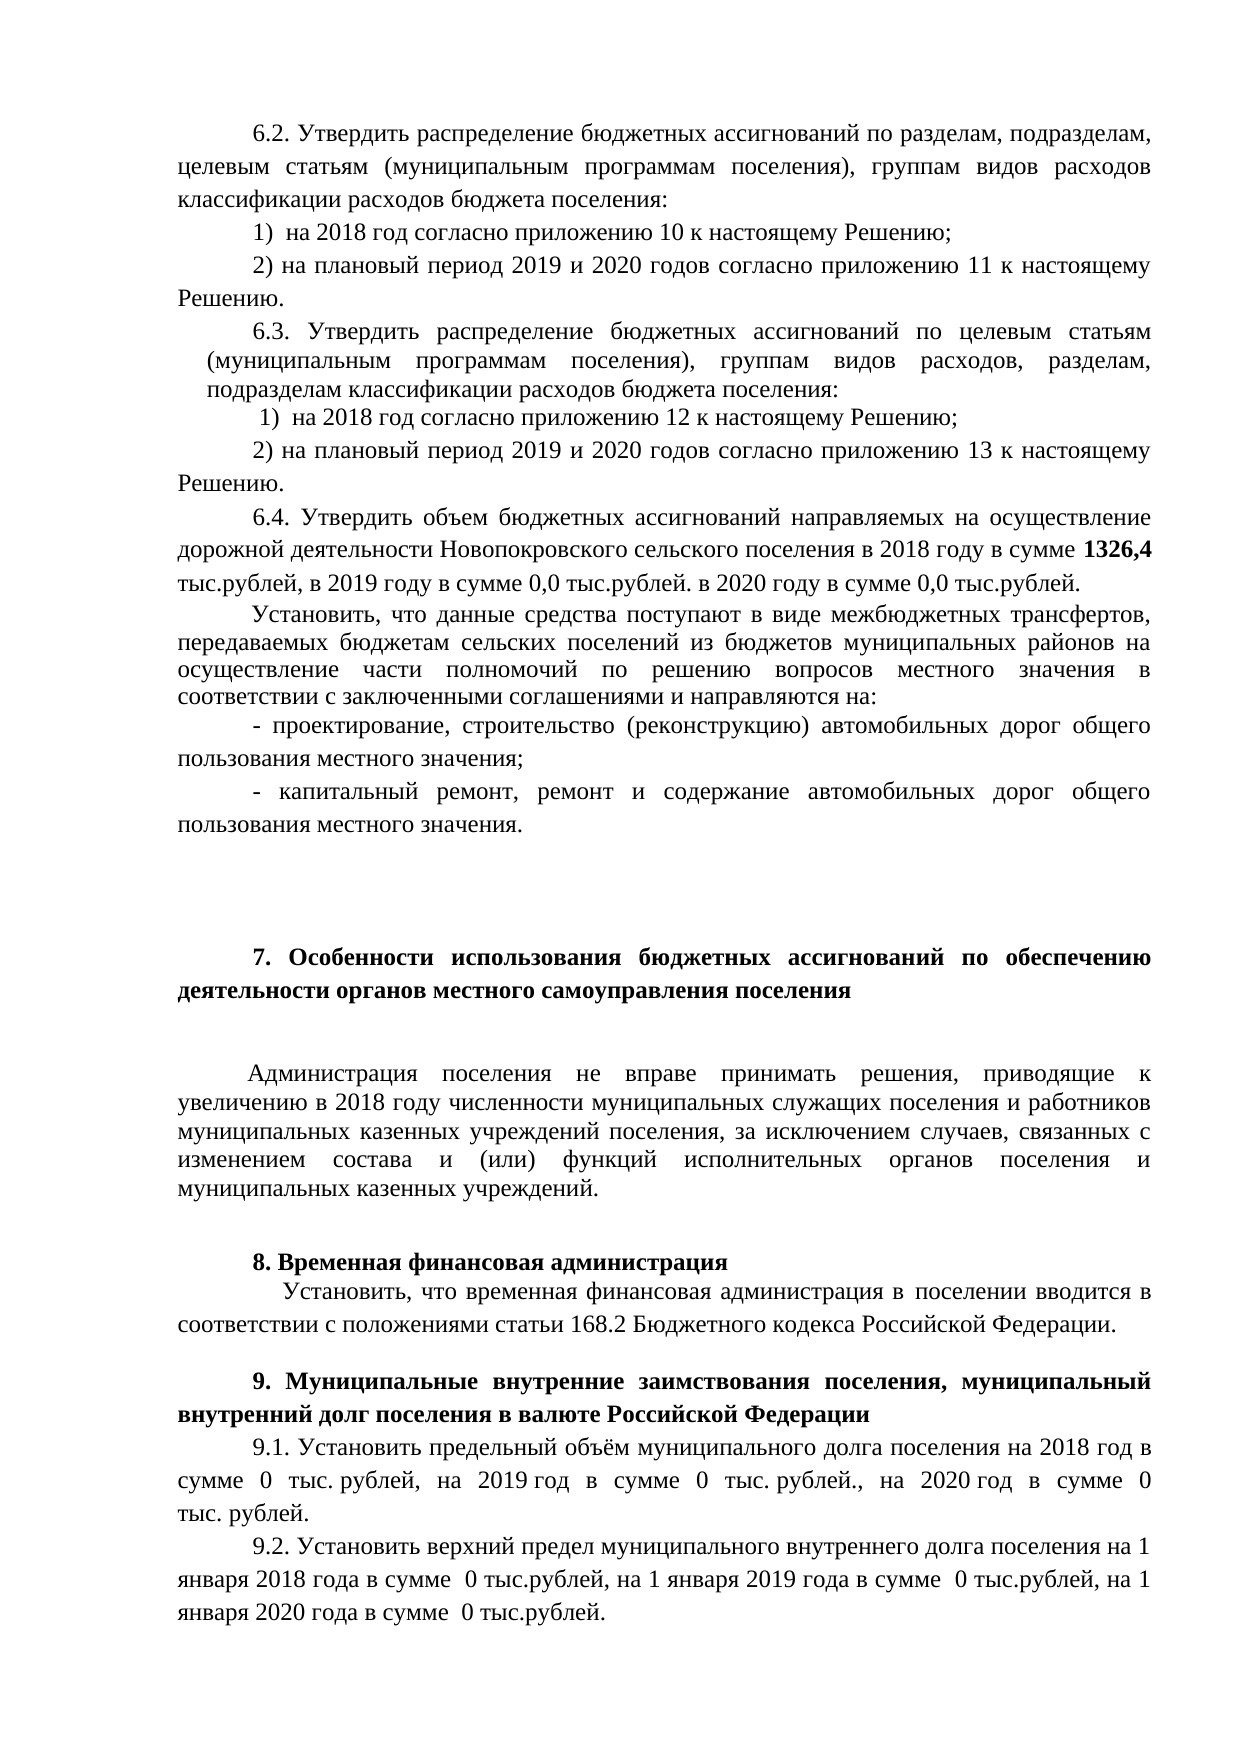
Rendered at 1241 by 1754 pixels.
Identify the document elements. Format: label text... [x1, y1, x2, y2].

text 7. Особенности использования бюджетных ассигнований по обеспечению деятельности органов местного самоуправления поселения [177, 942, 1152, 1004]
text 1) на 2018 год согласно приложению 10 к настоящему Решению; [177, 217, 1152, 246]
text 6.2. Утвердить распределение бюджетных ассигнований по разделам, подразделам, целевым статьям (муниципальным программам поселения), группам видов расходов классификации расходов бюджета поселения: [177, 118, 1152, 213]
text - капитальный ремонт, ремонт и содержание автомобильных дорог общего пользования местного значения. [177, 776, 1152, 838]
text 2) на плановый период 2019 и 2020 годов согласно приложению 11 к настоящему Решению. [177, 250, 1152, 312]
text 9. Муниципальные внутренние заимствования поселения, муниципальный внутренний долг поселения в валюте Российской Федерации [177, 1366, 1152, 1428]
text 1) на 2018 год согласно приложению 12 к настоящему Решению; [177, 402, 1152, 431]
text 6.3. Утвердить распределение бюджетных ассигнований по целевым статьям (муниципальным программам поселения), группам видов расходов, разделам, подразделам классификации расходов бюджета поселения: [207, 316, 1152, 402]
text 2) на плановый период 2019 и 2020 годов согласно приложению 13 к настоящему Решению. [177, 436, 1152, 497]
text 8. Временная финансовая администрация [177, 1247, 1152, 1276]
text 6.4. Утвердить объем бюджетных ассигнований направляемых на осуществление дорожной деятельности Новопокровского сельского поселения в 2018 году в сумме 1326,4 тыс.рублей, в 2019 году в сумме 0,0 тыс.рублей. в 2020 году в сумме 0,0 тыс.рублей. [177, 502, 1152, 596]
text 9.1. Установить предельный объём муниципального долга поселения на 2018 год в сумме 0 тыс. рублей, на 2019 год в сумме 0 тыс. рублей., на 2020 год в сумме 0 тыс. рублей. [177, 1432, 1152, 1527]
text - проектирование, строительство (реконструкцию) автомобильных дорог общего пользования местного значения; [177, 710, 1152, 772]
text Установить, что данные средства поступают в виде межбюджетных трансфертов, передаваемых бюджетам сельских поселений из бюджетов муниципальных районов на осуществление части полномочий по решению вопросов местного значения в соответствии с заключенными соглашениями и направляются на: [177, 601, 1152, 710]
text Установить, что временная финансовая администрация в поселении вводится в соответствии с положениями статьи 168.2 Бюджетного кодекса Российской Федерации. [177, 1276, 1152, 1338]
text 9.2. Установить верхний предел муниципального внутреннего долга поселения на 1 января 2018 года в сумме 0 тыс.рублей, на 1 января 2019 года в сумме 0 тыс.рублей, на 1 января 2020 года в сумме 0 тыс.рублей. [177, 1531, 1152, 1626]
text Администрация поселения не вправе принимать решения, приводящие к увеличению в 2018 году численности муниципальных служащих поселения и работников муниципальных казенных учреждений поселения, за исключением случаев, связанных с изменением состава и (или) функций исполнительных органов поселения и муниципальных казенных учреждений. [177, 1058, 1152, 1202]
